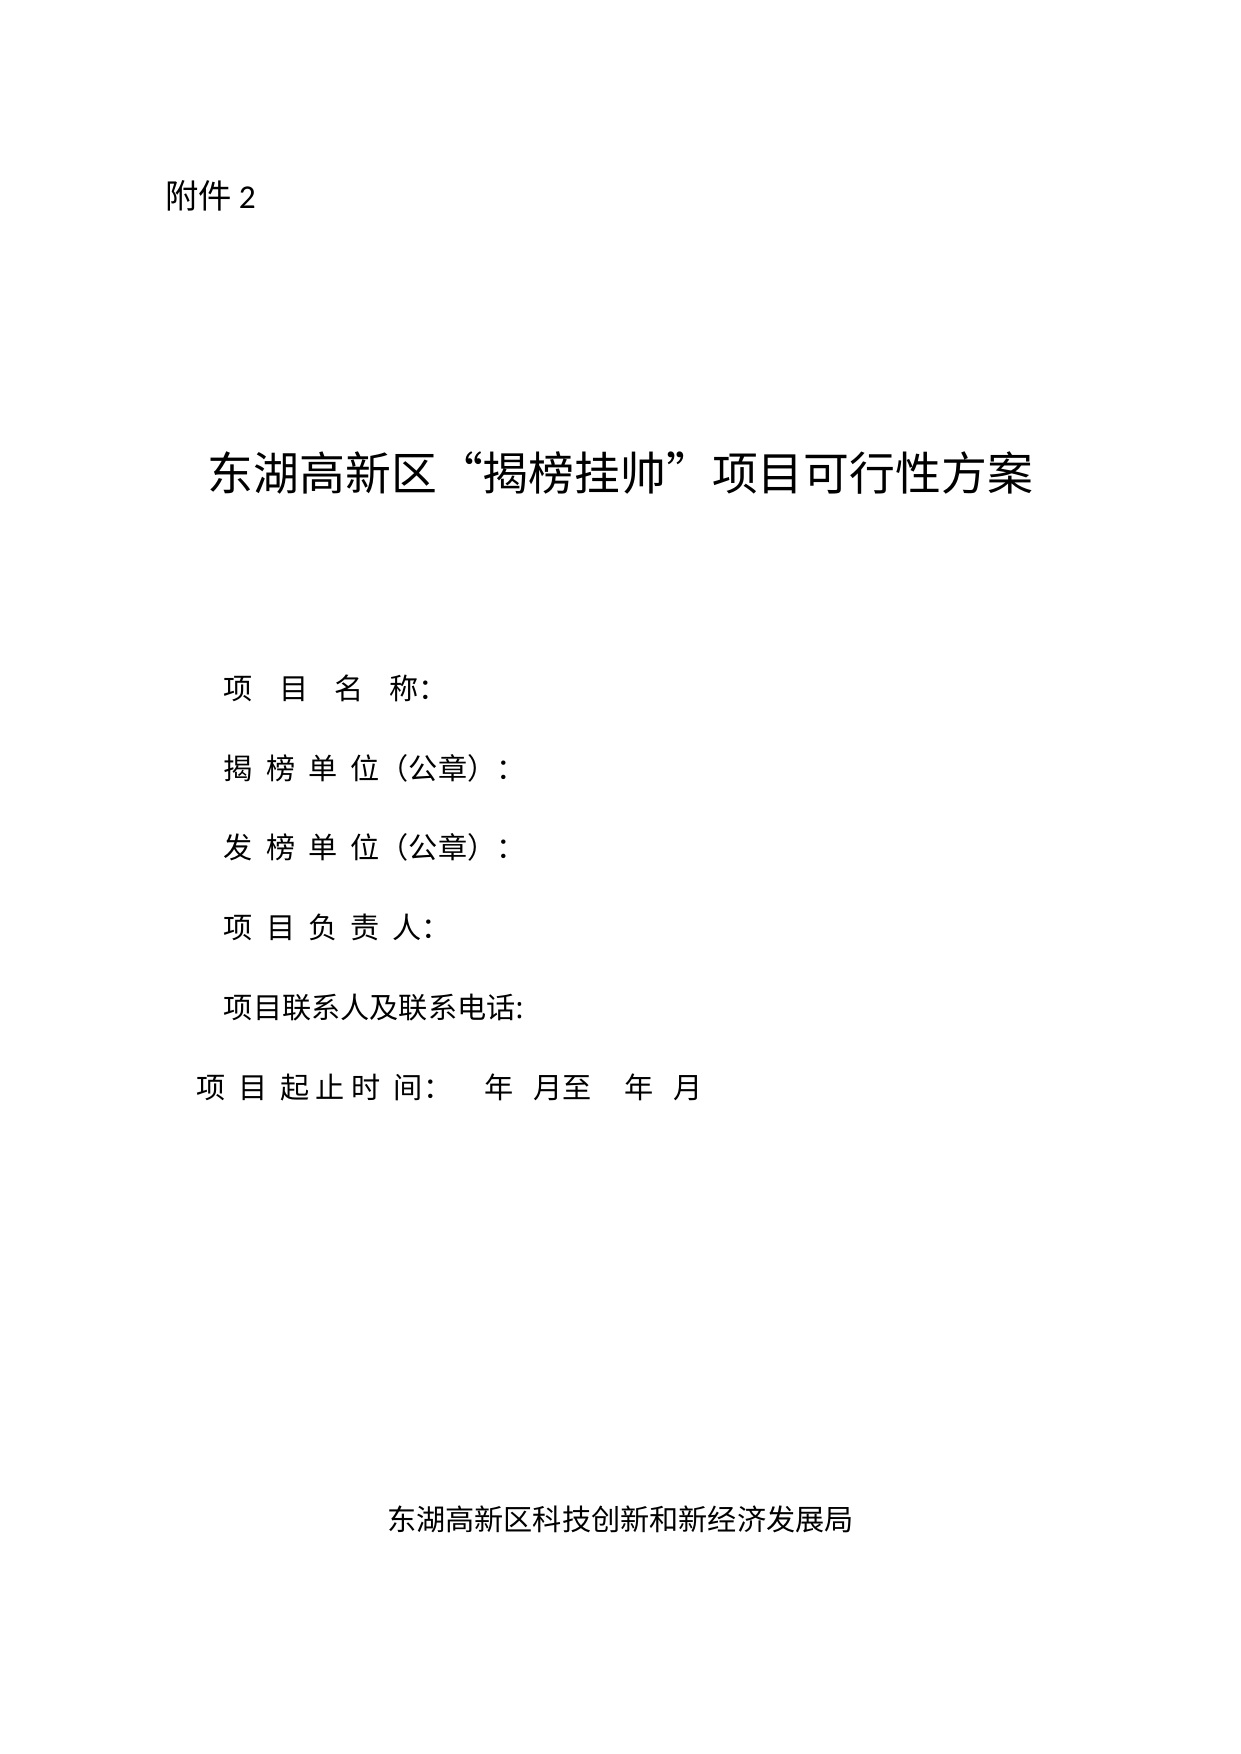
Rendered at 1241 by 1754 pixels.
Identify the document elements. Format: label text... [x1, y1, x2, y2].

text 附件2 [165, 162, 1075, 227]
text 项 目 名 称： [165, 666, 1075, 708]
text 发 榜 单 位（公章）： [165, 825, 1075, 867]
text 揭 榜 单 位（公章）： [165, 745, 1075, 788]
text 东湖高新区科技创新和新经济发展局 [165, 1485, 1075, 1550]
text 项 目 起 止 时 间： 年 月至 年 月 [165, 1064, 1075, 1107]
text 东湖高新区“揭榜挂帅”项目可行性方案 [165, 422, 1075, 519]
text 项目联系人及联系电话: [165, 984, 1075, 1027]
text 项 目 负 责 人： [165, 905, 1075, 947]
